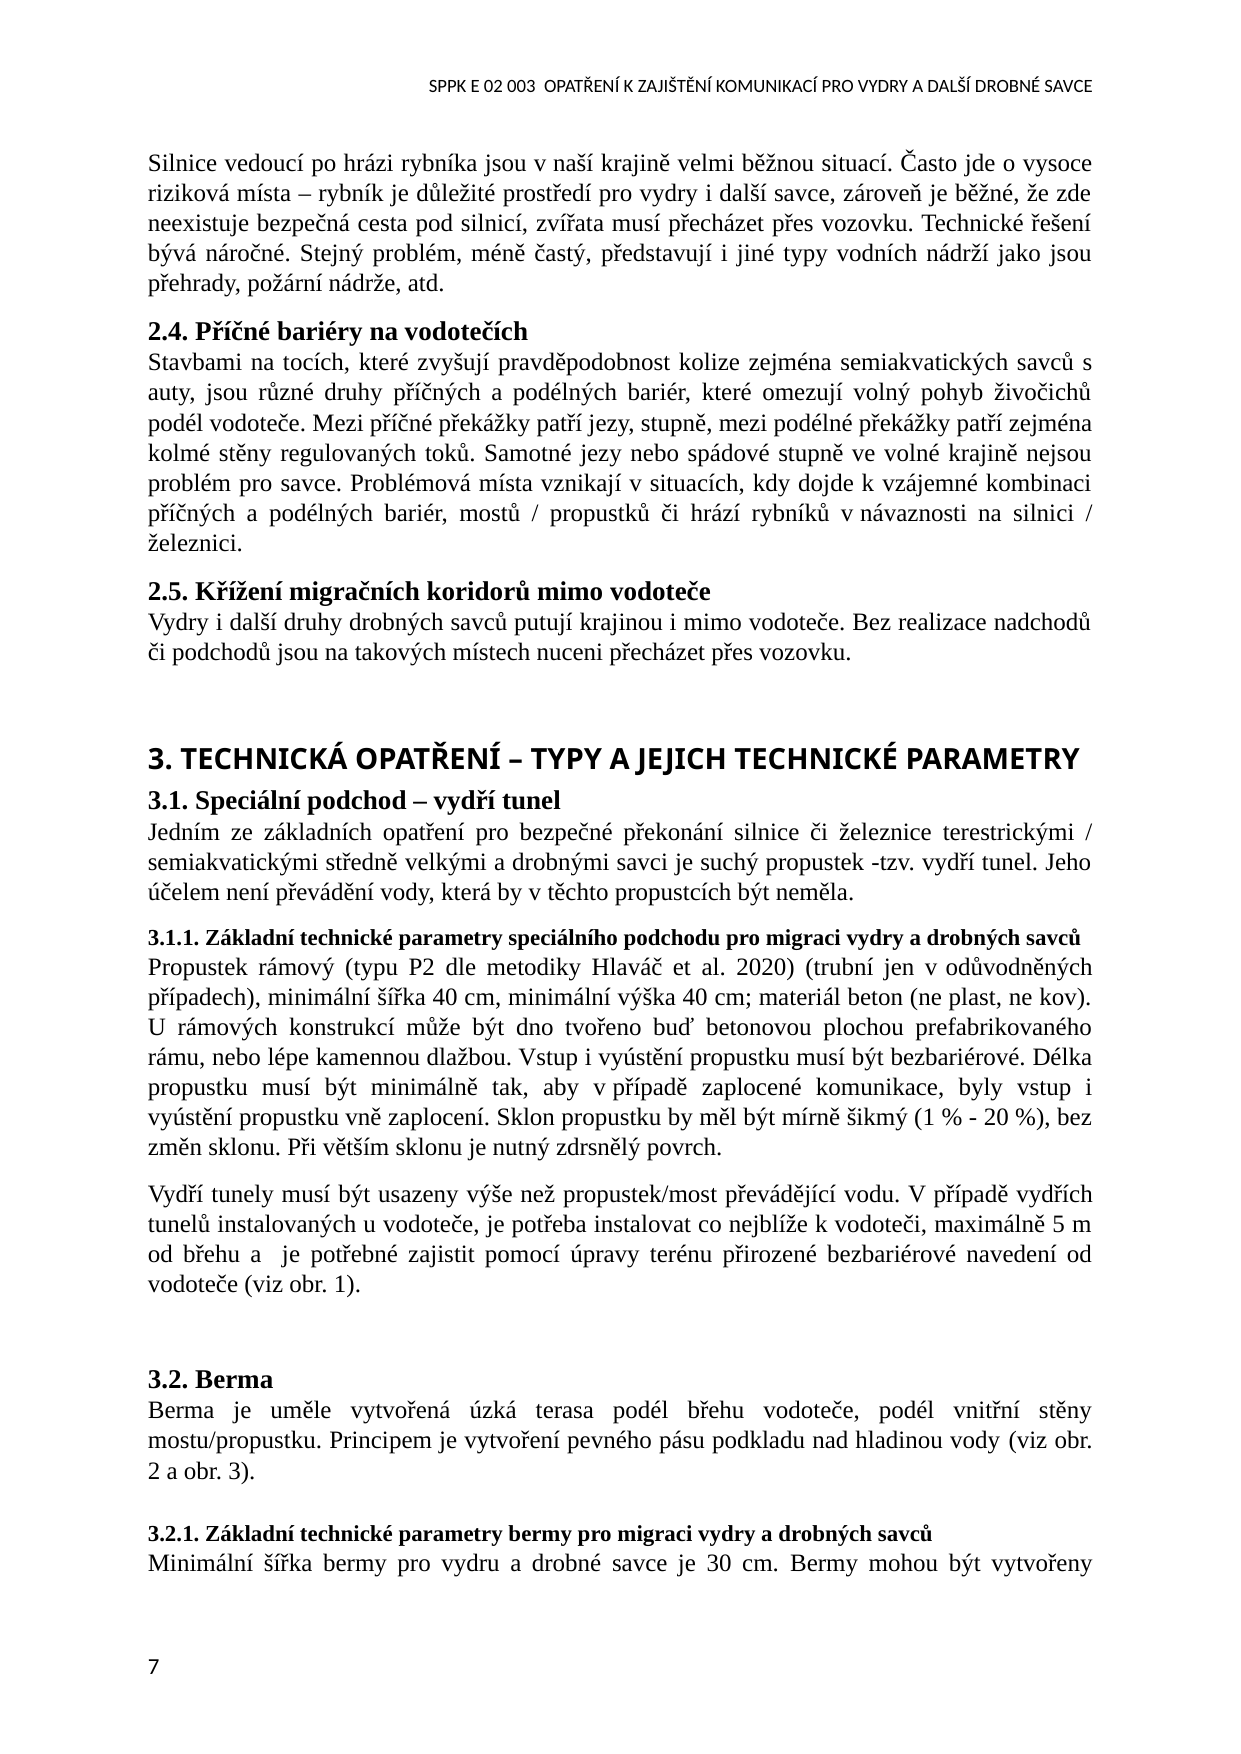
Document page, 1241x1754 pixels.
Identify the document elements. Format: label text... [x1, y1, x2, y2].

subtitle 2.4. Příčné bariéry na vodotečích [148, 315, 1093, 346]
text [148, 1548, 1093, 1576]
text Berma je uměle vytvořená úzká terasa podél břehu vodoteče, podél vnitřní stěny mostu/propustku. Principem je vytvoření pevného pásu podkladu nad hladinou vody (viz obr. 2 a obr. 3). [148, 1396, 1093, 1484]
text Stavbami na tocích, které zvyšují pravděpodobnost kolize zejména semiakvatických savců s auty, jsou různé druhy příčných a podélných bariér, které omezují volný pohyb živočichů podél vodoteče. Mezi příčné překážky patří jezy, stupně, mezi podélné překážky patří zejména kolmé stěny regulovaných toků. Samotné jezy nebo spádové stupně ve volné krajině nejsou problém pro savce. Problémová místa vznikají v situacích, kdy dojde k vzájemné kombinaci příčných a podélných bariér, mostů / propustků či hrází rybníků v návaznosti na silnici / železnici. [148, 347, 1093, 557]
subtitle 3.1. Speciální podchod – vydří tunel [148, 784, 1093, 816]
subtitle 3.2. Berma [148, 1363, 1093, 1394]
subtitle 2.5. Křížení migračních koridorů mimo vodoteče [148, 575, 1093, 606]
subtitle 3. Technická opatření – typy a jejich technické parametry [148, 739, 1093, 778]
text Vydry i další druhy drobných savců putují krajinou i mimo vodoteče. Bez realizace nadchodů či podchodů jsou na takových místech nuceni přecházet přes vozovku. [148, 607, 1093, 666]
text Jedním ze základních opatření pro bezpečné překonání silnice či železnice terestrickými / semiakvatickými středně velkými a drobnými savci je suchý propustek -tzv. vydří tunel. Jeho účelem není převádění vody, která by v těchto propustcích být neměla. [148, 817, 1093, 906]
text Propustek rámový (typu P2 dle metodiky Hlaváč et al. 2020) (trubní jen v odůvodněných případech), minimální šířka 40 cm, minimální výška 40 cm; materiál beton (ne plast, ne kov). U rámových konstrukcí může být dno tvořeno buď betonovou plochou prefabrikovaného rámu, nebo lépe kamennou dlažbou. Vstup i vyústění propustku musí být bezbariérové. Délka propustku musí být minimálně tak, aby v případě zaplocené komunikace, byly vstup i vyústění propustku vně zaplocení. Sklon propustku by měl být mírně šikmý (1 % - 20 %), bez změn sklonu. Při větším sklonu je nutný zdrsnělý povrch. [148, 952, 1093, 1161]
text Vydří tunely musí být usazeny výše než propustek/most převádějící vodu. V případě vydřích tunelů instalovaných u vodoteče, je potřeba instalovat co nejblíže k vodoteči, maximálně 5 m od břehu a je potřebné zajistit pomocí úpravy terénu přirozené bezbariérové navedení od vodoteče (viz obr. 1). [148, 1179, 1093, 1298]
subtitle 3.2.1. Základní technické parametry bermy pro migraci vydry a drobných savců [148, 1520, 1093, 1546]
text Silnice vedoucí po hrázi rybníka jsou v naší krajině velmi běžnou situací. Často jde o vysoce riziková místa – rybník je důležité prostředí pro vydry i další savce, zároveň je běžné, že zde neexistuje bezpečná cesta pod silnicí, zvířata musí přecházet přes vozovku. Technické řešení bývá náročné. Stejný problém, méně častý, představují i jiné typy vodních nádrží jako jsou přehrady, požární nádrže, atd. [148, 148, 1093, 297]
subtitle 3.1.1. Základní technické parametry speciálního podchodu pro migraci vydry a drobných savců [148, 924, 1093, 950]
